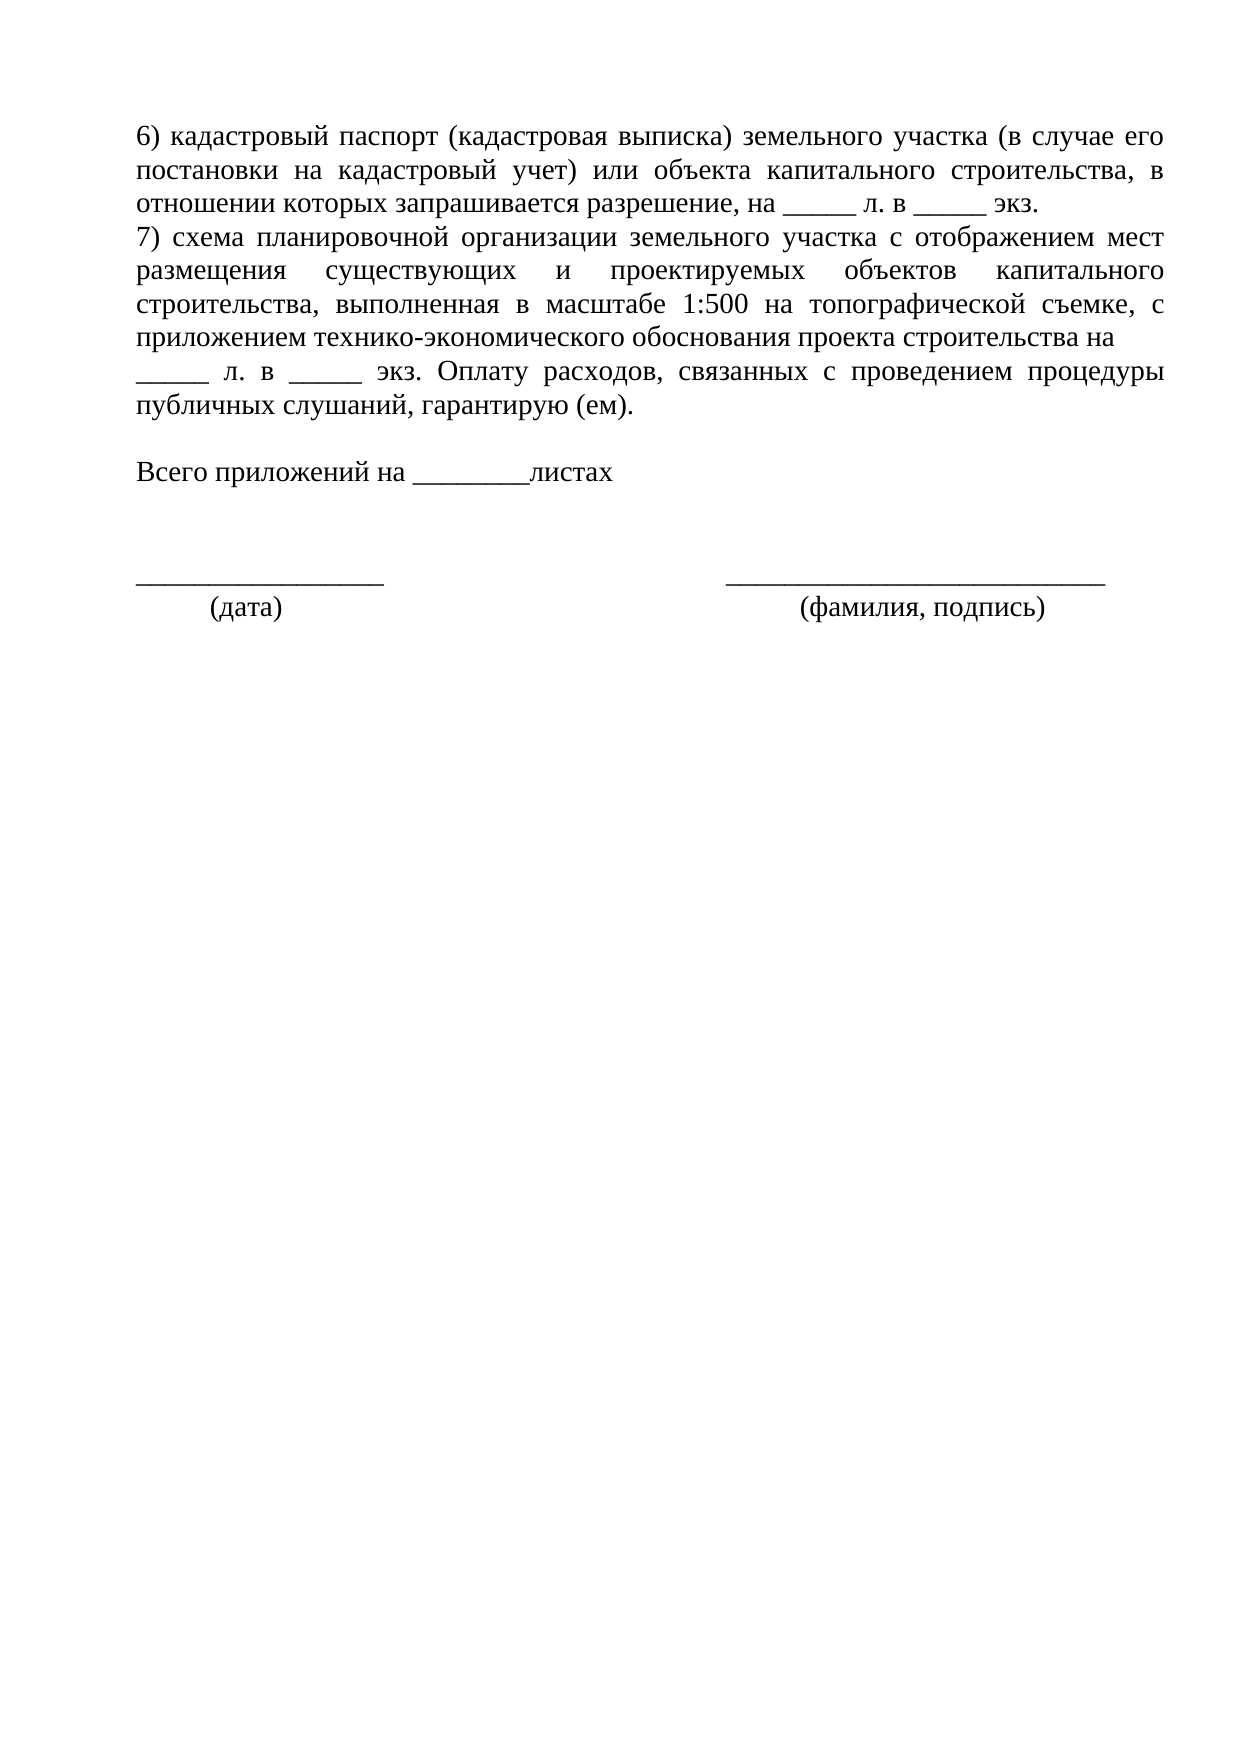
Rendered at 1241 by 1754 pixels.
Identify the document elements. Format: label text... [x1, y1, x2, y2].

text (дата) (фамилия, подпись) [209, 589, 1165, 622]
text _________________ __________________________ [136, 555, 1165, 588]
text 7) схема планировочной организации земельного участка с отображением мест размещения существующих и проектируемых объектов капитального строительства, выполненная в масштабе 1:500 на топографической съемке, с приложением технико-экономического обоснования проекта строительства на [136, 219, 1165, 353]
text 6) кадастровый паспорт (кадастровая выписка) земельного участка (в случае его постановки на кадастровый учет) или объекта капитального строительства, в отношении которых запрашивается разрешение, на _____ л. в _____ экз. [136, 118, 1165, 219]
text Всего приложений на ________листах [136, 454, 1165, 488]
text _____ л. в _____ экз. Оплату расходов, связанных с проведением процедуры публичных слушаний, гарантирую (ем). [136, 353, 1165, 420]
